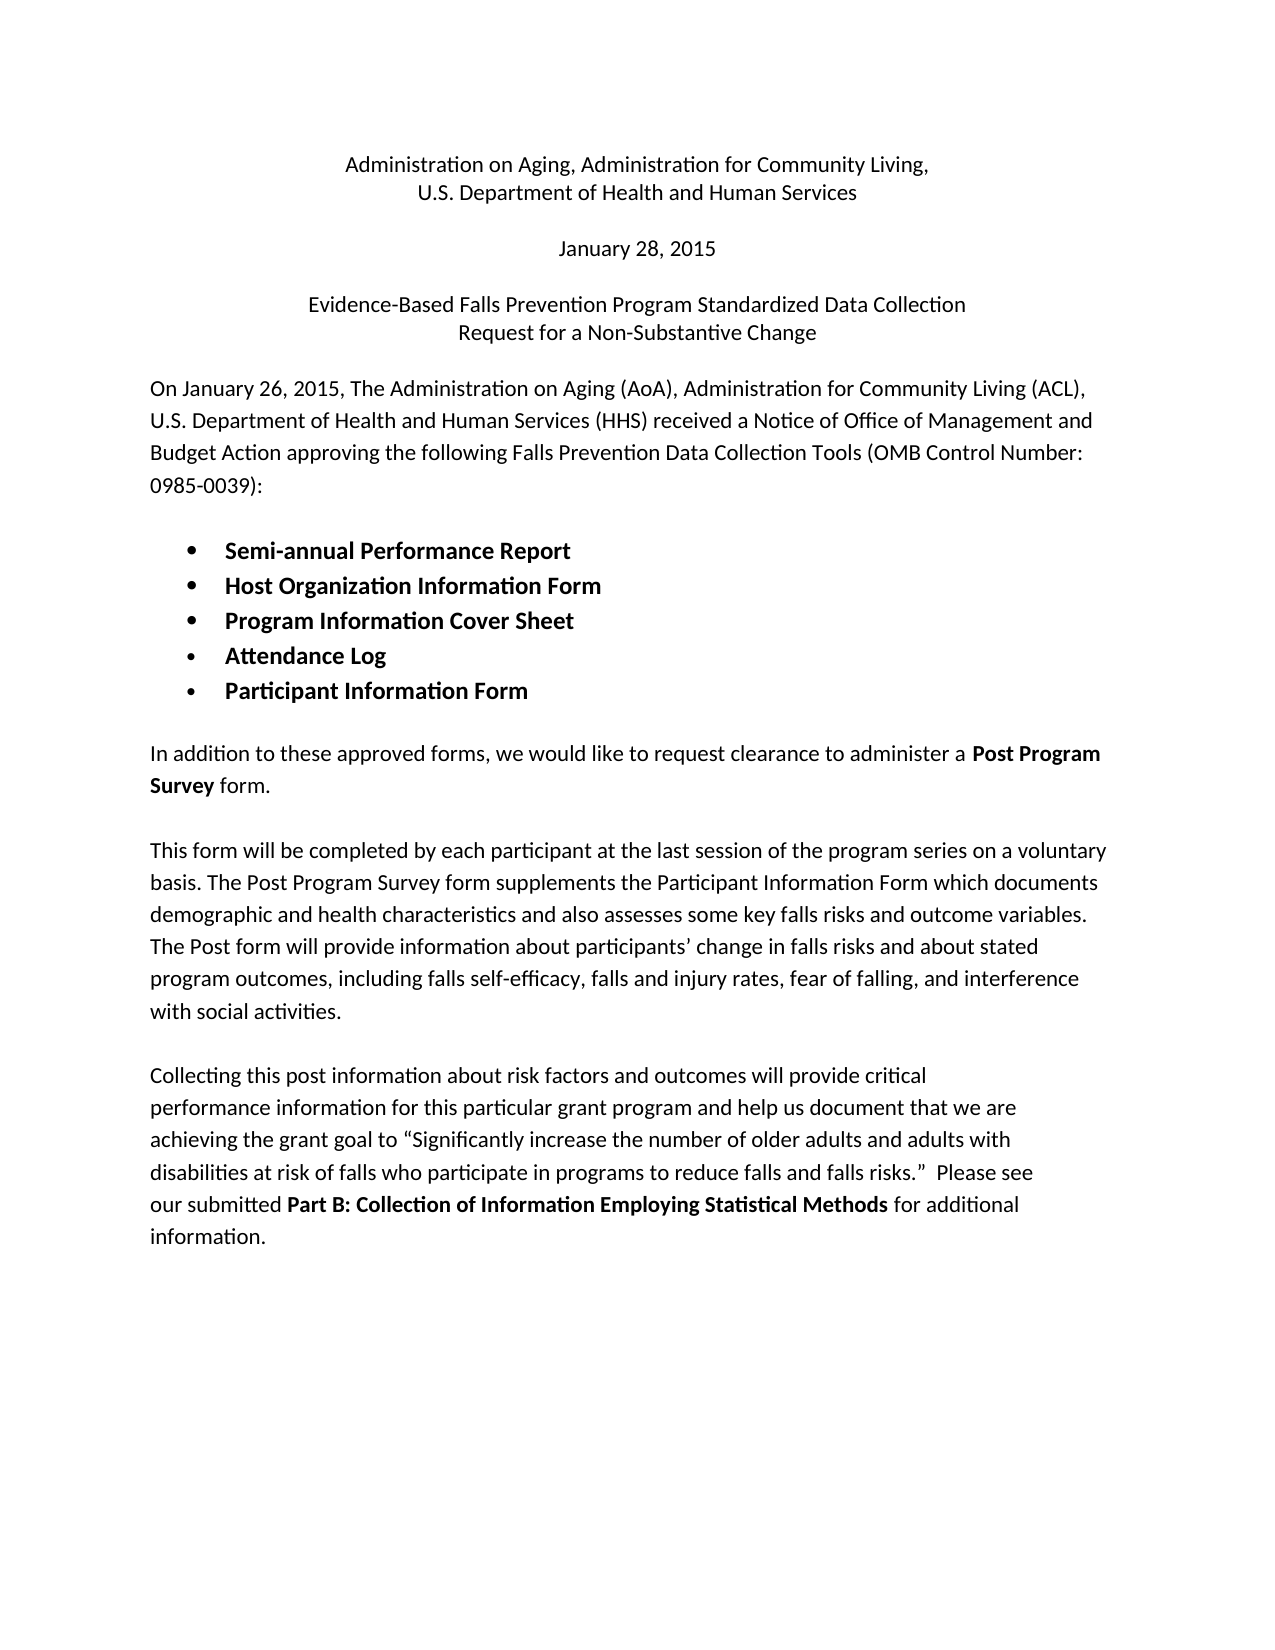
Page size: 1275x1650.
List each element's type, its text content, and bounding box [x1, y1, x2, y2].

text On January 26, 2015, The Administration on Aging (AoA), Administration for Community Living (ACL), U.S. Department of Health and Human Services (HHS) received a Notice of Office of Management and Budget Action approving the following Falls Prevention Data Collection Tools (OMB Control Number: 0985-0039): [150, 374, 1125, 499]
list Participant Information Form [187, 675, 1125, 706]
text Request for a Non-Substantive Change [150, 318, 1125, 346]
list Program Information Cover Sheet [187, 605, 1125, 636]
list Semi-annual Performance Report [187, 535, 1125, 566]
text In addition to these approved forms, we would like to request clearance to administer a Post Program Survey form. [150, 739, 1125, 799]
list Host Organization Information Form [187, 570, 1125, 601]
text Collecting this post information about risk factors and outcomes will provide critical performance information for this particular grant program and help us document that we are achieving the grant goal to “Significantly increase the number of older adults and adults with disabilities at risk of falls who participate in programs to reduce falls and falls risks.” Please see our submitted Part B: Collection of Information Employing Statistical Methods for additional information. [150, 1061, 1049, 1250]
text Administration on Aging, Administration for Community Living, [150, 150, 1125, 178]
list Attendance Log [187, 640, 1125, 671]
text January 28, 2015 [150, 234, 1125, 262]
text Evidence-Based Falls Prevention Program Standardized Data Collection [150, 290, 1125, 318]
text This form will be completed by each participant at the last session of the program series on a voluntary basis. The Post Program Survey form supplements the Participant Information Form which documents demographic and health characteristics and also assesses some key falls risks and outcome variables. The Post form will provide information about participants’ change in falls risks and about stated program outcomes, including falls self-efficacy, falls and injury rates, fear of falling, and interference with social activities. [150, 836, 1125, 1025]
text U.S. Department of Health and Human Services [150, 178, 1125, 206]
